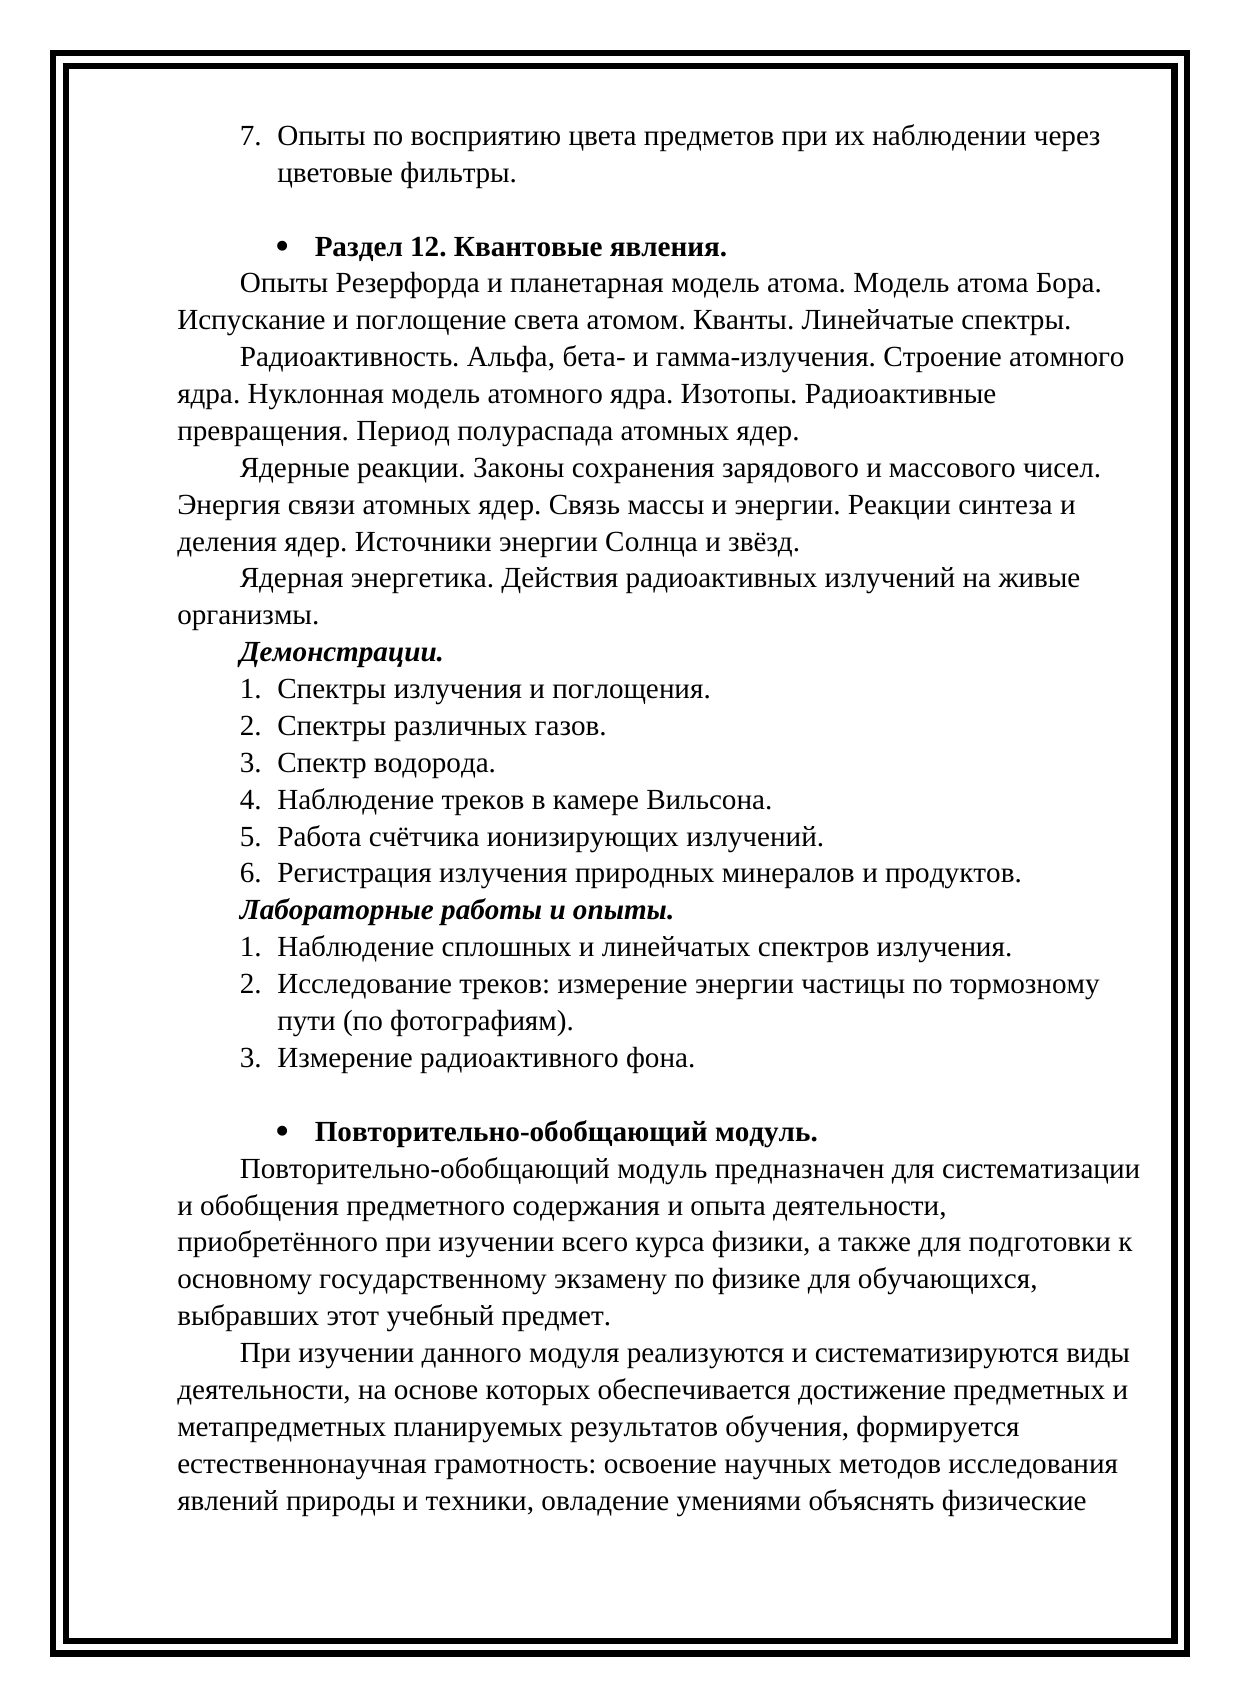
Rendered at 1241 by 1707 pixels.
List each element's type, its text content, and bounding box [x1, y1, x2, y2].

list Повторительно-обобщающий модуль. [277, 1114, 1152, 1147]
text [177, 1335, 1152, 1516]
text Лабораторные работы и опыты. [177, 892, 1152, 926]
text Ядерная энергетика. Действия радиоактивных излучений на живые организмы. [177, 561, 1152, 631]
list Наблюдение треков в камере Вильсона. [239, 782, 1152, 815]
list Работа счётчика ионизирующих излучений. [239, 819, 1152, 852]
list Спектры излучения и поглощения. [239, 671, 1152, 705]
list Измерение радиоактивного фона. [239, 1040, 1152, 1073]
text Опыты Резерфорда и планетарная модель атома. Модель атома Бора. Испускание и поглощение света атомом. Кванты. Линейчатые спектры. [177, 266, 1152, 336]
list Спектр водорода. [239, 745, 1152, 778]
list Наблюдение сплошных и линейчатых спектров излучения. [239, 929, 1152, 963]
text Демонстрации. [177, 634, 1152, 668]
list Спектры различных газов. [239, 708, 1152, 742]
text Повторительно-­обобщающий модуль предназначен для систематизации и обобщения предметного содержания и опыта деятельности, приобретённого при изучении всего курса физики, а также для подготовки к основному государственному экзамену по физике для обучающихся, выбравших этот учебный предмет. [177, 1151, 1152, 1332]
list Раздел 12. Квантовые явления. [277, 229, 1152, 262]
text Ядерные реакции. Законы сохранения зарядового и массового чисел. Энергия связи атомных ядер. Связь массы и энергии. Реакции синтеза и деления ядер. Источники энергии Солнца и звёзд. [177, 450, 1152, 557]
text Радиоактивность. Альфа­, бета- и гамма-излучения. Строение атомного ядра. Нуклонная модель атомного ядра. Изотопы. Радиоактивные превращения. Период полураспада атомных ядер. [177, 339, 1152, 447]
list Опыты по восприятию цвета предметов при их наблюдении через цветовые фильтры. [239, 118, 1152, 188]
list Исследование треков: измерение энергии частицы по тормозному пути (по фотографиям). [239, 966, 1152, 1037]
list Регистрация излучения природных минералов и продуктов. [239, 856, 1152, 889]
